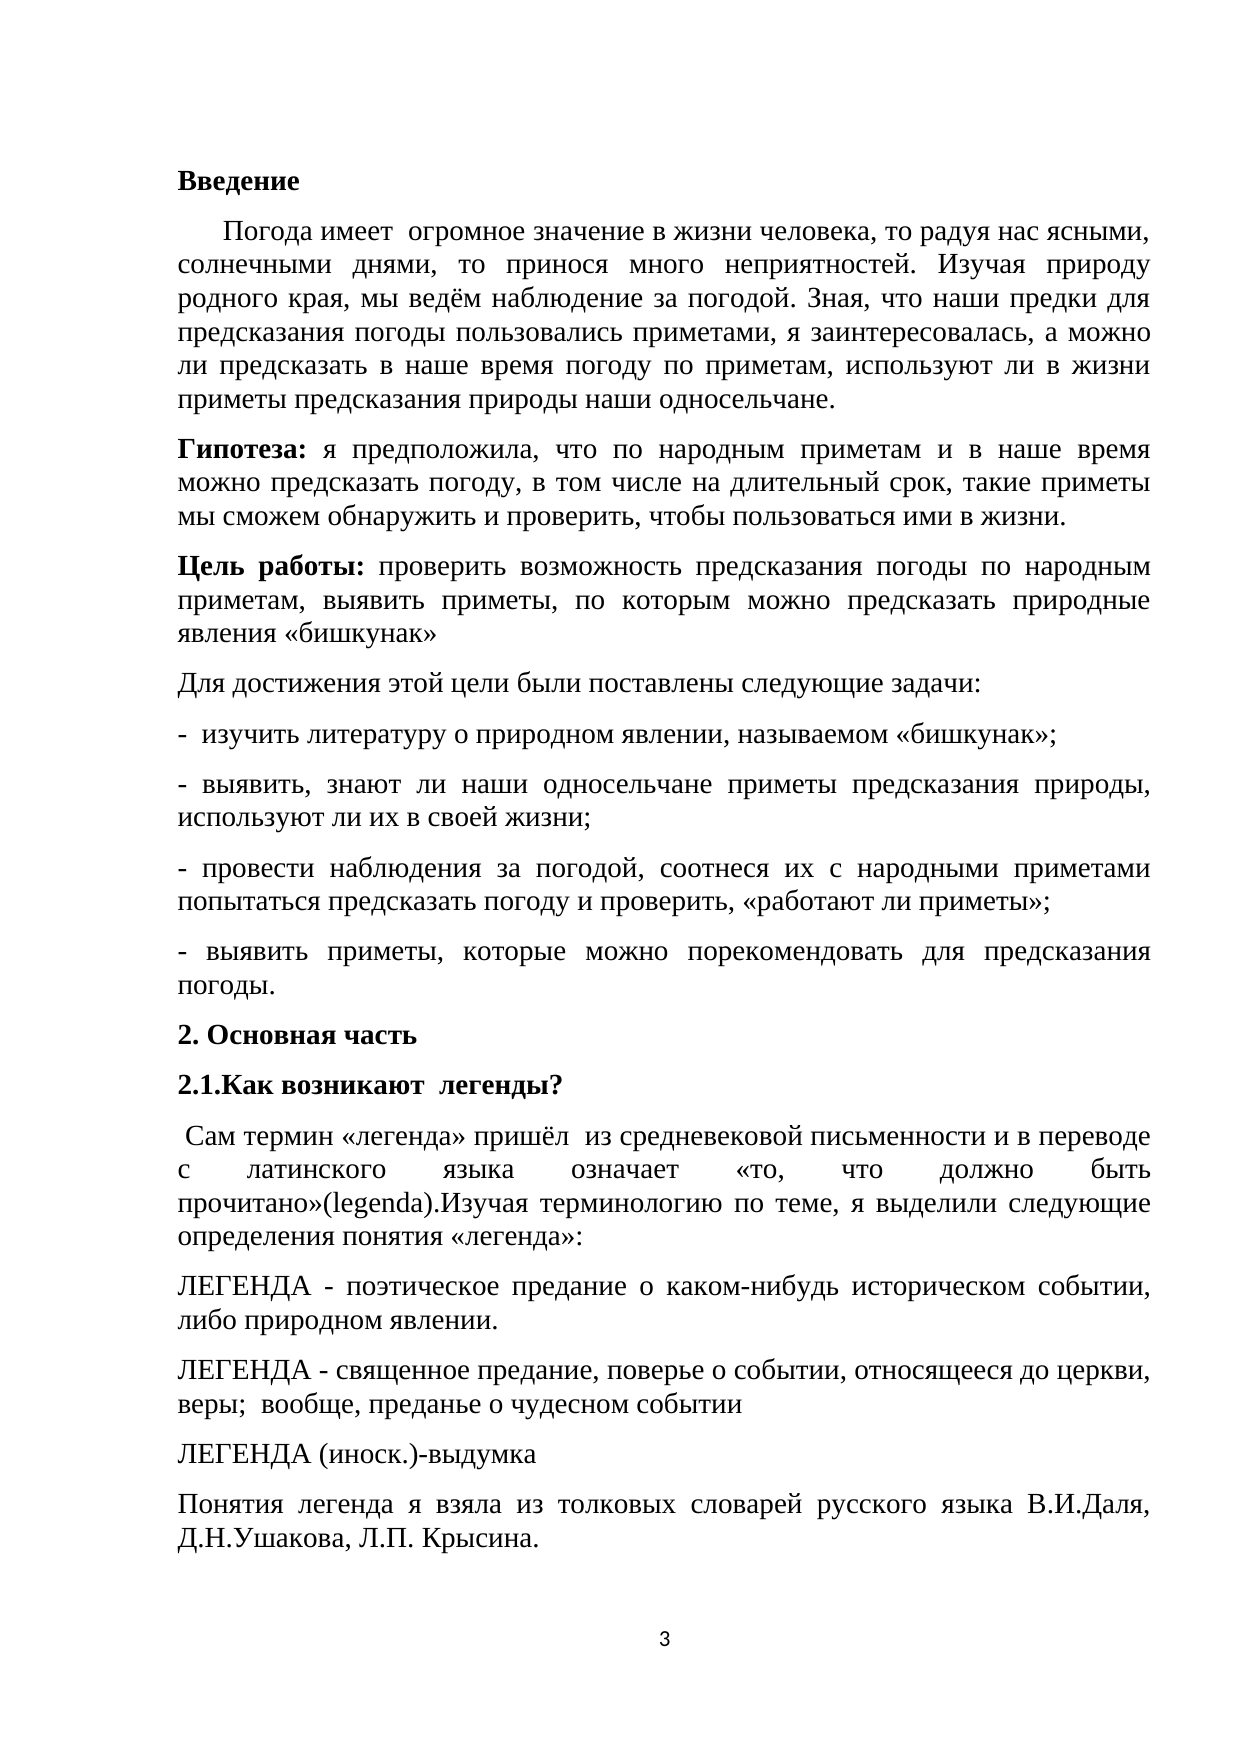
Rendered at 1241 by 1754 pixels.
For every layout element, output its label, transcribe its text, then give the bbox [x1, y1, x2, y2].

text ЛЕГЕНДА - поэтическое предание о каком-нибудь историческом событии, либо природном явлении. [177, 1268, 1152, 1336]
text ЛЕГЕНДА (иноск.)-выдумка [177, 1436, 1152, 1469]
text - выявить, знают ли наши односельчане приметы предсказания природы, используют ли их в своей жизни; [177, 766, 1152, 833]
text - провести наблюдения за погодой, соотнеся их с народными приметами попытаться предсказать погоду и проверить, «работают ли приметы»; [177, 850, 1152, 917]
text 2.1.Как возникают легенды? [177, 1067, 1152, 1101]
text Введение [177, 163, 1152, 196]
text Погода имеет огромное значение в жизни человека, то радуя нас ясными, солнечными днями, то принося много неприятностей. Изучая природу родного края, мы ведём наблюдение за погодой. Зная, что наши предки для предсказания погоды пользовались приметами, я заинтересовалась, а можно ли предсказать в наше время погоду по приметам, используют ли в жизни приметы предсказания природы наши односельчане. [177, 213, 1152, 414]
text - выявить приметы, которые можно порекомендовать для предсказания погоды. [177, 933, 1152, 1001]
text Сам термин «легенда» пришёл из средневековой письменности и в переводе с латинского языка означает «то, что должно быть прочитано»(legenda).Изучая терминологию по теме, я выделили следующие определения понятия «легенда»: [177, 1118, 1152, 1252]
text Понятия легенда я взяла из толковых словарей русского языка В.И.Даля, Д.Н.Ушакова, Л.П. Крысина. [177, 1486, 1152, 1553]
text Гипотеза: я предположила, что по народным приметам и в наше время можно предсказать погоду, в том числе на длительный срок, такие приметы мы сможем обнаружить и проверить, чтобы пользоваться ими в жизни. [177, 431, 1152, 532]
text - изучить литературу о природном явлении, называемом «бишкунак»; [177, 716, 1152, 749]
text Цель работы: проверить возможность предсказания погоды по народным приметам, выявить приметы, по которым можно предсказать природные явления «бишкунак» [177, 548, 1152, 649]
text 2. Основная часть [177, 1017, 1152, 1051]
text Для достижения этой цели были поставлены следующие задачи: [177, 666, 1152, 699]
text ЛЕГЕНДА - священное предание, поверье о событии, относящееся до церкви, веры; вообще, преданье о чудесном событии [177, 1352, 1152, 1419]
